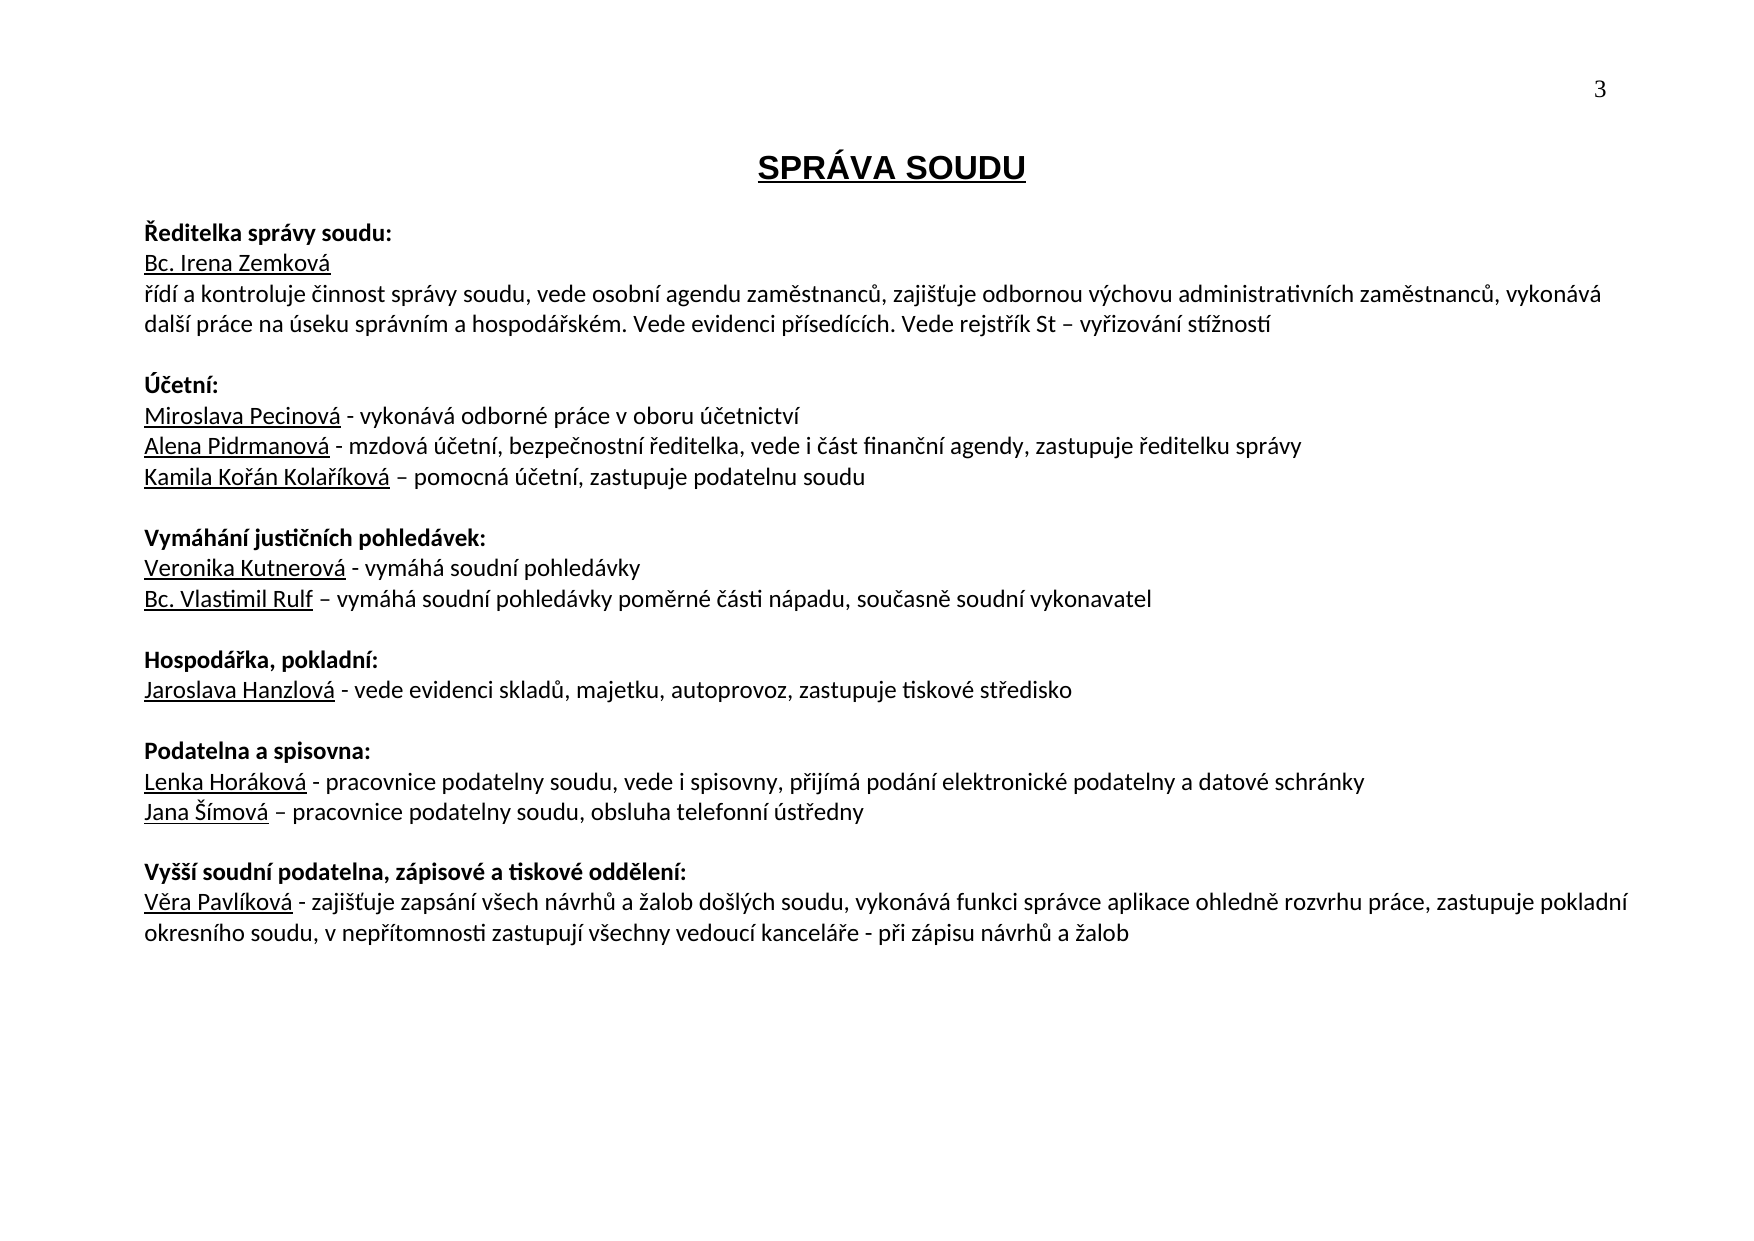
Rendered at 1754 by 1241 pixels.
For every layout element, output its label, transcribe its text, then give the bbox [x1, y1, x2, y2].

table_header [133, 186, 1654, 1069]
text SPRÁVA SOUDU [177, 148, 1606, 186]
